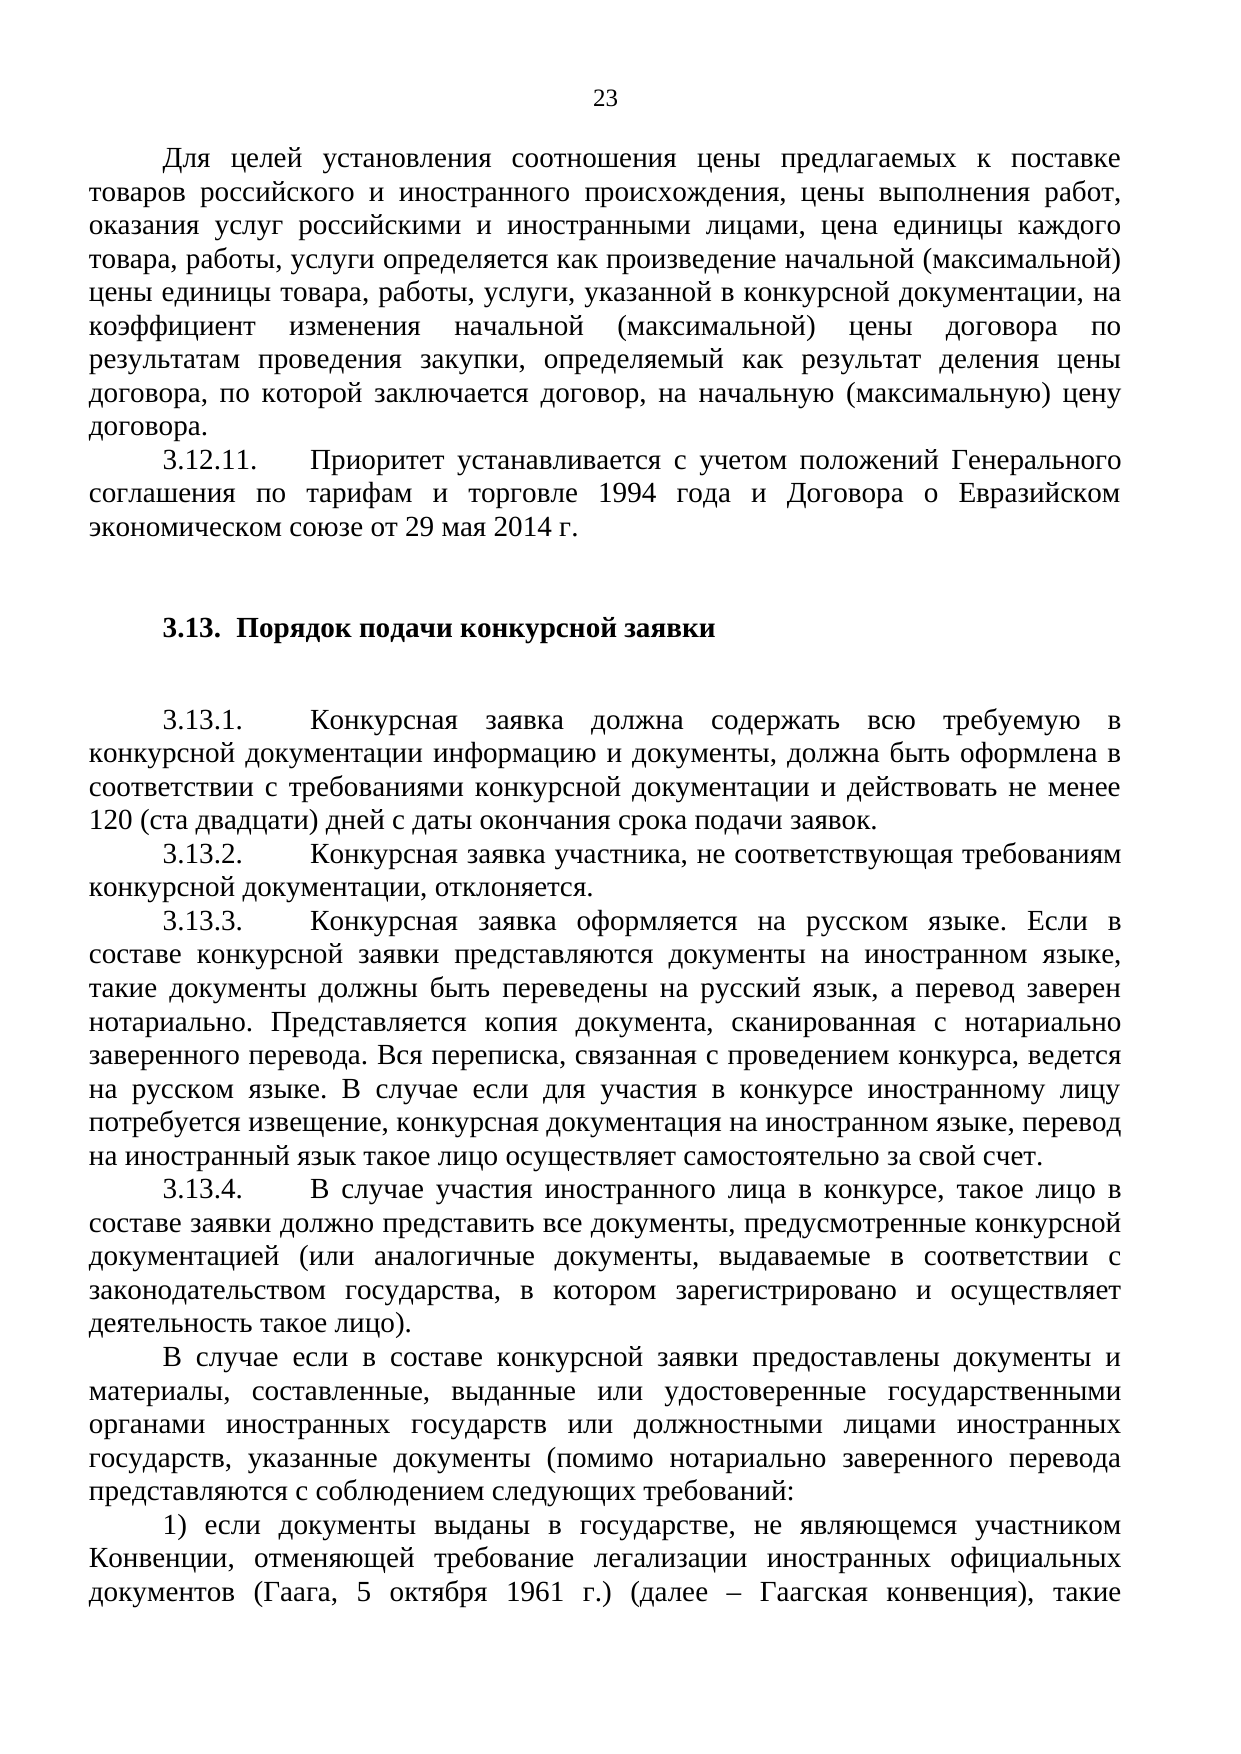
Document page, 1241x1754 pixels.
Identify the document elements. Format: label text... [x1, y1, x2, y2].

list В случае участия иностранного лица в конкурсе, такое лицо в составе заявки должно представить все документы, предусмотренные конкурсной документацией (или аналогичные документы, выдаваемые в соответствии с законодательством государства, в котором зарегистрировано и осуществляет деятельность такое лицо). [89, 1171, 1122, 1339]
subtitle Порядок подачи конкурсной заявки [89, 610, 1122, 643]
list Конкурсная заявка оформляется на русском языке. Если в составе конкурсной заявки представляются документы на иностранном языке, такие документы должны быть переведены на русский язык, а перевод заверен нотариально. Представляется копия документа, сканированная с нотариально заверенного перевода. Вся переписка, связанная с проведением конкурса, ведется на русском языке. В случае если для участия в конкурсе иностранному лицу потребуется извещение, конкурсная документация на иностранном языке, перевод на иностранный язык такое лицо осуществляет самостоятельно за свой счет. [89, 903, 1122, 1171]
list Приоритет устанавливается с учетом положений Генерального соглашения по тарифам и торговле 1994 года и Договора о Евразийском экономическом союзе от 29 мая 2014 г. [89, 442, 1122, 543]
list Конкурсная заявка должна содержать всю требуемую в конкурсной документации информацию и документы, должна быть оформлена в соответствии с требованиями конкурсной документации и действовать не менее 120 (ста двадцати) дней с даты окончания срока подачи заявок. [89, 702, 1122, 836]
list Конкурсная заявка участника, не соответствующая требованиям конкурсной документации, отклоняется. [89, 836, 1122, 903]
text Для целей установления соотношения цены предлагаемых к поставке товаров российского и иностранного происхождения, цены выполнения работ, оказания услуг российскими и иностранными лицами, цена единицы каждого товара, работы, услуги определяется как произведение начальной (максимальной) цены единицы товара, работы, услуги, указанной в конкурсной документации, на коэффициент изменения начальной (максимальной) цены договора по результатам проведения закупки, определяемый как результат деления цены договора, по которой заключается договор, на начальную (максимальную) цену договора. [89, 140, 1122, 442]
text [89, 1507, 1122, 1607]
text В случае если в составе конкурсной заявки предоставлены документы и материалы, составленные, выданные или удостоверенные государственными органами иностранных государств или должностными лицами иностранных государств, указанные документы (помимо нотариально заверенного перевода представляются с соблюдением следующих требований: [89, 1339, 1122, 1507]
